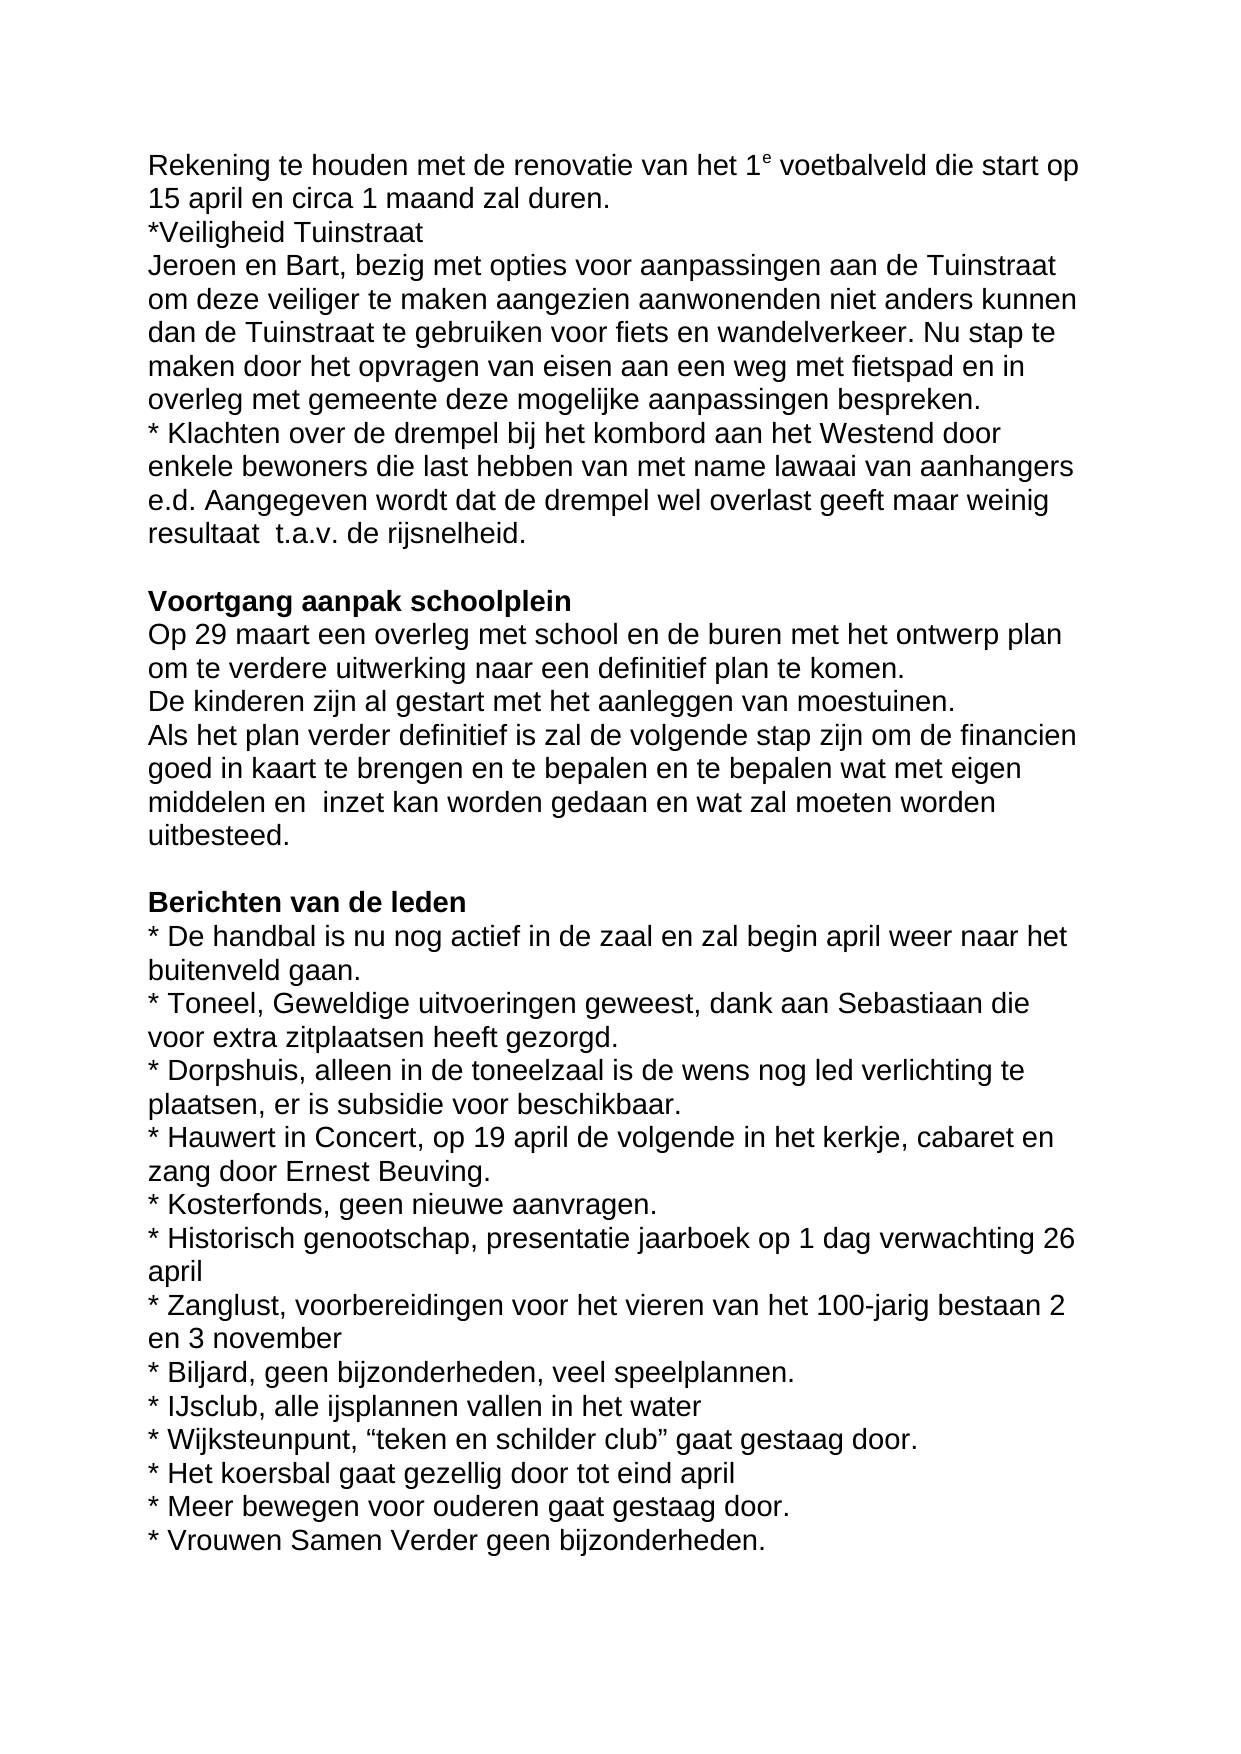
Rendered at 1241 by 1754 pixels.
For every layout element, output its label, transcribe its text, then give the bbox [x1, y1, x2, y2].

text * Zanglust, voorbereidingen voor het vieren van het 100-jarig bestaan 2 en 3 november [148, 1288, 1093, 1355]
text Berichten van de leden [148, 886, 1093, 919]
text *Veiligheid Tuinstraat [148, 215, 1093, 248]
text * Historisch genootschap, presentatie jaarboek op 1 dag verwachting 26 april [148, 1221, 1093, 1288]
text * Dorpshuis, alleen in de toneelzaal is de wens nog led verlichting te plaatsen, er is subsidie voor beschikbaar. [148, 1053, 1093, 1120]
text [148, 148, 1093, 215]
text * Hauwert in Concert, op 19 april de volgende in het kerkje, cabaret en zang door Ernest Beuving. [148, 1120, 1093, 1187]
text De kinderen zijn al gestart met het aanleggen van moestuinen. [148, 684, 1093, 718]
text * Wijksteunpunt, “teken en schilder club” gaat gestaag door. [148, 1422, 1093, 1456]
text * IJsclub, alle ijsplannen vallen in het water [148, 1389, 1093, 1422]
text * Kosterfonds, geen nieuwe aanvragen. [148, 1187, 1093, 1221]
text Jeroen en Bart, bezig met opties voor aanpassingen aan de Tuinstraat om deze veiliger te maken aangezien aanwonenden niet anders kunnen dan de Tuinstraat te gebruiken voor fiets en wandelverkeer. Nu stap te maken door het opvragen van eisen aan een weg met fietspad en in overleg met gemeente deze mogelijke aanpassingen bespreken. [148, 248, 1093, 416]
text * Biljard, geen bijzonderheden, veel speelplannen. [148, 1355, 1093, 1389]
text * Meer bewegen voor ouderen gaat gestaag door. [148, 1489, 1093, 1523]
text * Vrouwen Samen Verder geen bijzonderheden. [148, 1523, 1093, 1556]
text Voortgang aanpak schoolplein [148, 584, 1093, 617]
text * Klachten over de drempel bij het kombord aan het Westend door enkele bewoners die last hebben van met name lawaai van aanhangers e.d. Aangegeven wordt dat de drempel wel overlast geeft maar weinig resultaat t.a.v. de rijsnelheid. [148, 416, 1093, 550]
text * Toneel, Geweldige uitvoeringen geweest, dank aan Sebastiaan die voor extra zitplaatsen heeft gezorgd. [148, 986, 1093, 1053]
text * De handbal is nu nog actief in de zaal en zal begin april weer naar het buitenveld gaan. [148, 919, 1093, 986]
text Op 29 maart een overleg met school en de buren met het ontwerp plan om te verdere uitwerking naar een definitief plan te komen. [148, 617, 1093, 684]
text Als het plan verder definitief is zal de volgende stap zijn om de financien goed in kaart te brengen en te bepalen en te bepalen wat met eigen middelen en inzet kan worden gedaan en wat zal moeten worden uitbesteed. [148, 718, 1093, 852]
text * Het koersbal gaat gezellig door tot eind april [148, 1456, 1093, 1489]
